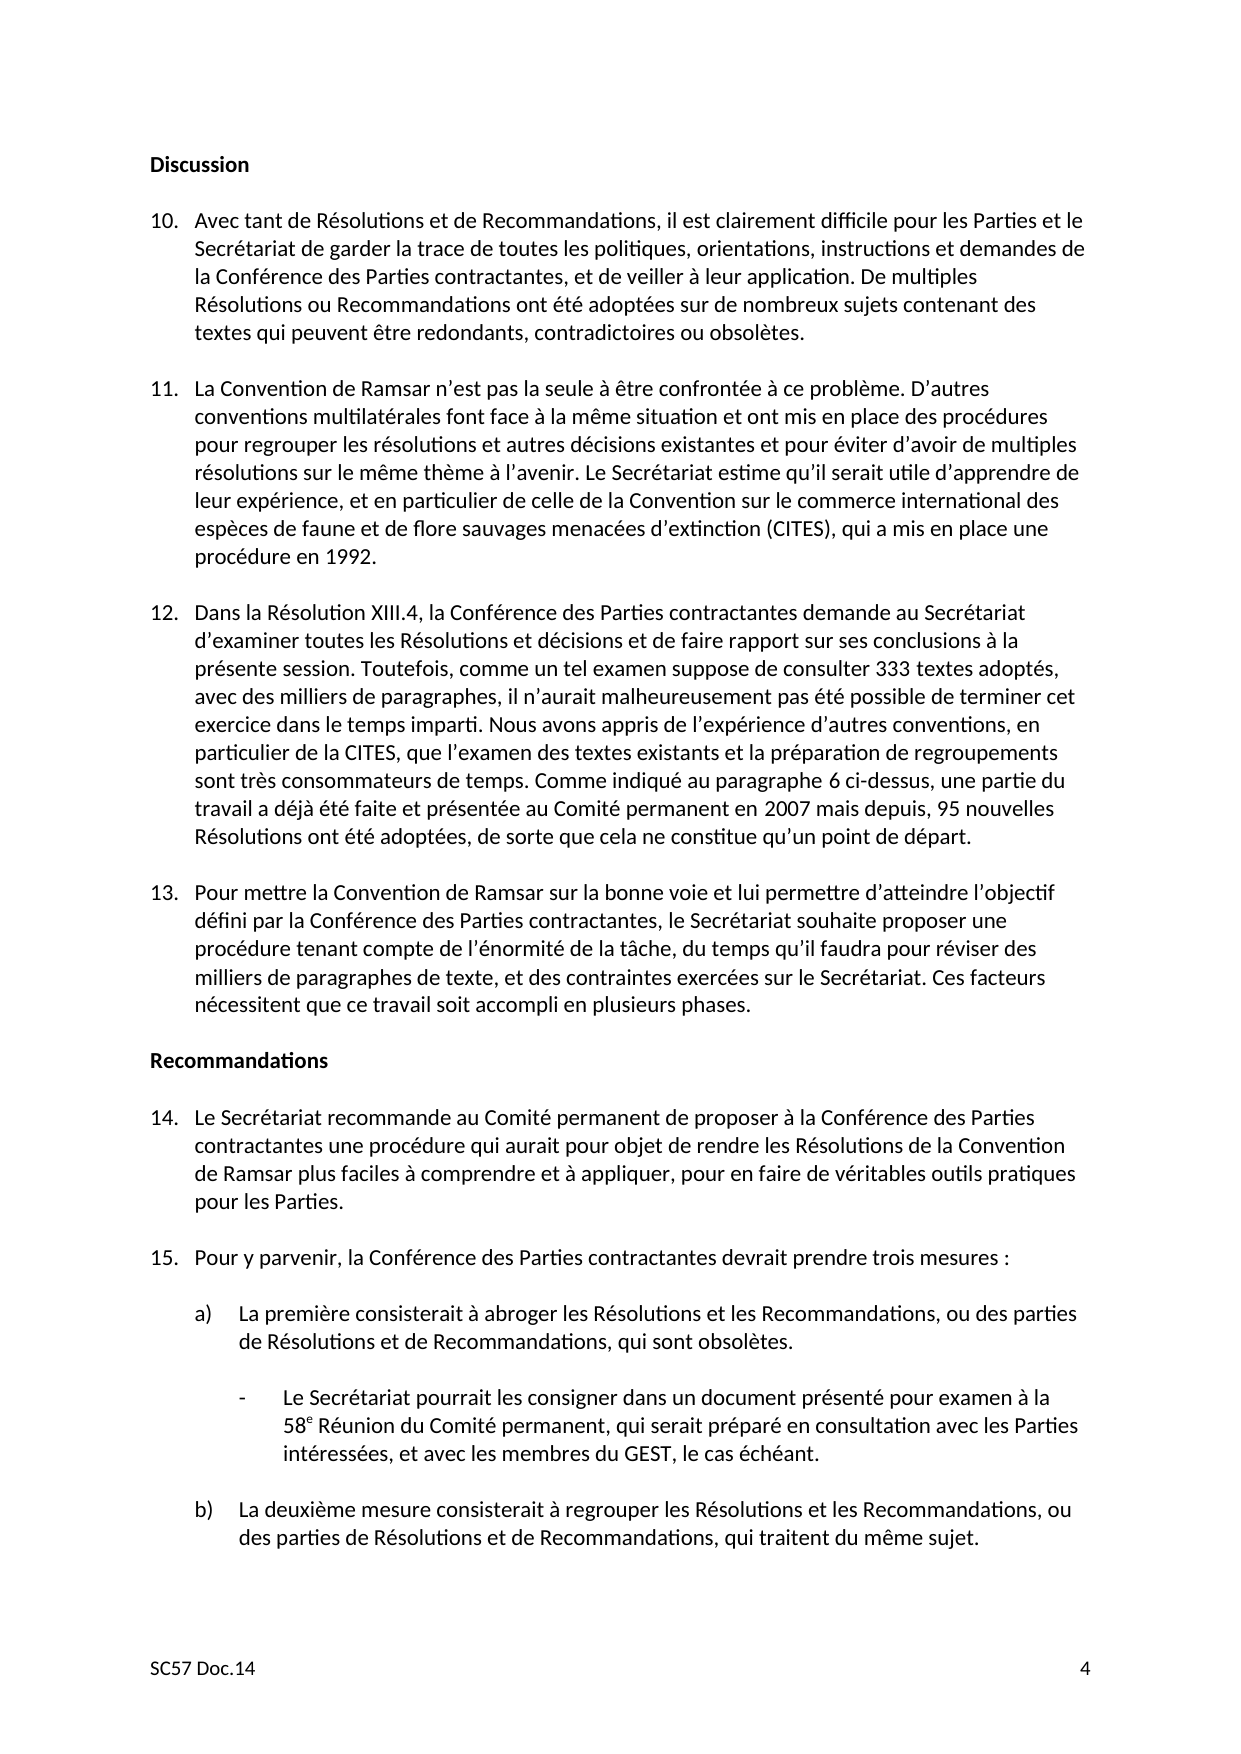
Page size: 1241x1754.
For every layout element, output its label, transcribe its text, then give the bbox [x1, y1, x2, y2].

text b) La deuxième mesure consisterait à regrouper les Résolutions et les Recommandations, ou des parties de Résolutions et de Recommandations, qui traitent du même sujet. [194, 1495, 1090, 1551]
text Recommandations [150, 1047, 1090, 1075]
text 14. Le Secrétariat recommande au Comité permanent de proposer à la Conférence des Parties contractantes une procédure qui aurait pour objet de rendre les Résolutions de la Convention de Ramsar plus faciles à comprendre et à appliquer, pour en faire de véritables outils pratiques pour les Parties. [150, 1103, 1090, 1215]
text Discussion [150, 150, 1090, 178]
text 10. Avec tant de Résolutions et de Recommandations, il est clairement difficile pour les Parties et le Secrétariat de garder la trace de toutes les politiques, orientations, instructions et demandes de la Conférence des Parties contractantes, et de veiller à leur application. De multiples Résolutions ou Recommandations ont été adoptées sur de nombreux sujets contenant des textes qui peuvent être redondants, contradictoires ou obsolètes. [150, 206, 1090, 346]
text 11. La Convention de Ramsar n’est pas la seule à être confrontée à ce problème. D’autres conventions multilatérales font face à la même situation et ont mis en place des procédures pour regrouper les résolutions et autres décisions existantes et pour éviter d’avoir de multiples résolutions sur le même thème à l’avenir. Le Secrétariat estime qu’il serait utile d’apprendre de leur expérience, et en particulier de celle de la Convention sur le commerce international des espèces de faune et de flore sauvages menacées d’extinction (CITES), qui a mis en place une procédure en 1992. [150, 374, 1090, 570]
text - Le Secrétariat pourrait les consigner dans un document présenté pour examen à la 58e Réunion du Comité permanent, qui serait préparé en consultation avec les Parties intéressées, et avec les membres du GEST, le cas échéant. [239, 1383, 1090, 1467]
text 15. Pour y parvenir, la Conférence des Parties contractantes devrait prendre trois mesures : [150, 1243, 1090, 1271]
text a) La première consisterait à abroger les Résolutions et les Recommandations, ou des parties de Résolutions et de Recommandations, qui sont obsolètes. [194, 1299, 1090, 1355]
text 13. Pour mettre la Convention de Ramsar sur la bonne voie et lui permettre d’atteindre l’objectif défini par la Conférence des Parties contractantes, le Secrétariat souhaite proposer une procédure tenant compte de l’énormité de la tâche, du temps qu’il faudra pour réviser des milliers de paragraphes de texte, et des contraintes exercées sur le Secrétariat. Ces facteurs nécessitent que ce travail soit accompli en plusieurs phases. [150, 878, 1090, 1019]
text 12. Dans la Résolution XIII.4, la Conférence des Parties contractantes demande au Secrétariat d’examiner toutes les Résolutions et décisions et de faire rapport sur ses conclusions à la présente session. Toutefois, comme un tel examen suppose de consulter 333 textes adoptés, avec des milliers de paragraphes, il n’aurait malheureusement pas été possible de terminer cet exercice dans le temps imparti. Nous avons appris de l’expérience d’autres conventions, en particulier de la CITES, que l’examen des textes existants et la préparation de regroupements sont très consommateurs de temps. Comme indiqué au paragraphe 6 ci-dessus, une partie du travail a déjà été faite et présentée au Comité permanent en 2007 mais depuis, 95 nouvelles Résolutions ont été adoptées, de sorte que cela ne constitue qu’un point de départ. [150, 598, 1090, 851]
